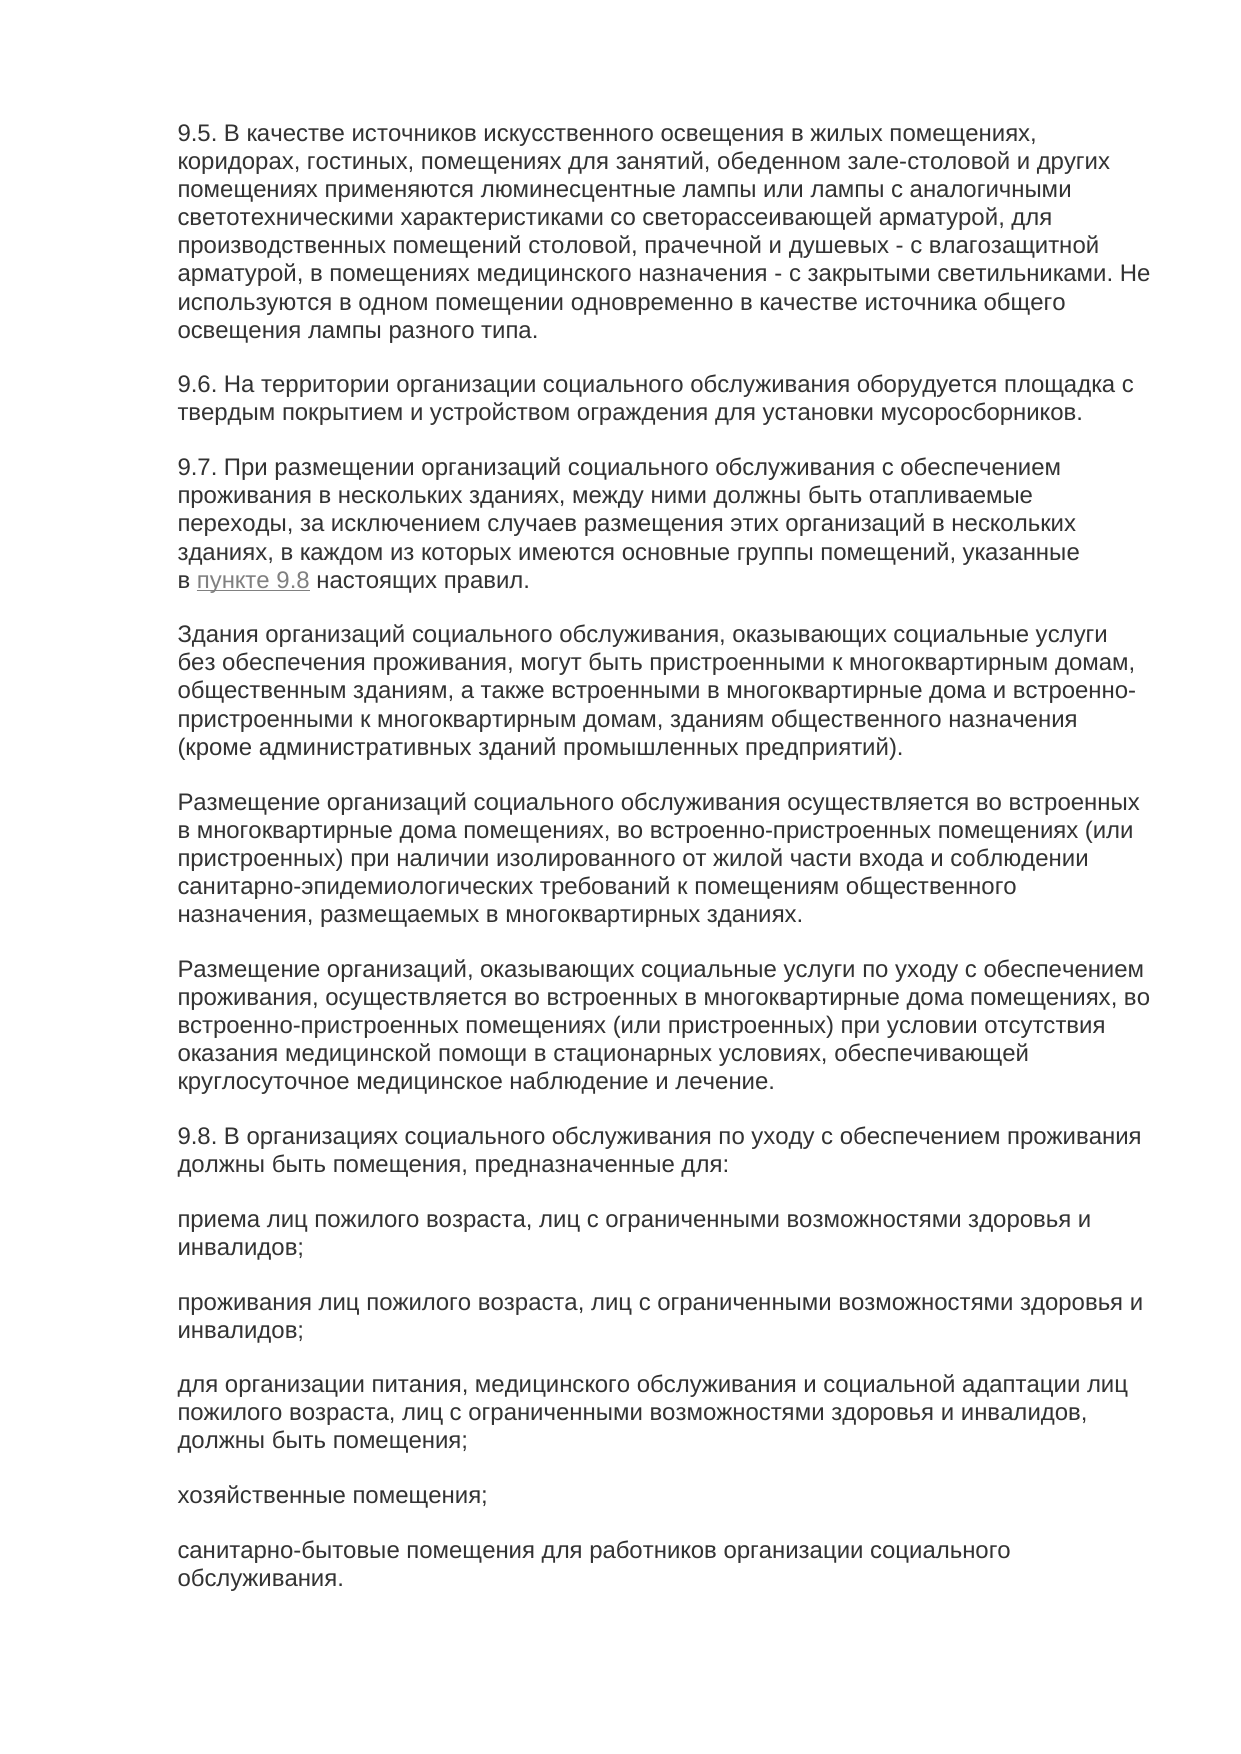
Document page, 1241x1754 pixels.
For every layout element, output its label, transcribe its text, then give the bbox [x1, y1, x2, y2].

text 9.6. На территории организации социального обслуживания оборудуется площадка с твердым покрытием и устройством ограждения для установки мусоросборников. [177, 370, 1152, 426]
text 9.8. В организациях социального обслуживания по уходу с обеспечением проживания должны быть помещения, предназначенные для: [177, 1121, 1152, 1177]
text проживания лиц пожилого возраста, лиц с ограниченными возможностями здоровья и инвалидов; [177, 1287, 1152, 1343]
text Размещение организаций, оказывающих социальные услуги по уходу с обеспечением проживания, осуществляется во встроенных в многоквартирные дома помещениях, во встроенно-пристроенных помещениях (или пристроенных) при условии отсутствия оказания медицинской помощи в стационарных условиях, обеспечивающей круглосуточное медицинское наблюдение и лечение. [177, 954, 1152, 1095]
text Здания организаций социального обслуживания, оказывающих социальные услуги без обеспечения проживания, могут быть пристроенными к многоквартирным домам, общественным зданиям, а также встроенными в многоквартирные дома и встроенно-пристроенными к многоквартирным домам, зданиям общественного назначения (кроме административных зданий промышленных предприятий). [177, 620, 1152, 760]
text санитарно-бытовые помещения для работников организации социального обслуживания. [177, 1535, 1152, 1592]
text 9.7. При размещении организаций социального обслуживания с обеспечением проживания в нескольких зданиях, между ними должны быть отапливаемые переходы, за исключением случаев размещения этих организаций в нескольких зданиях, в каждом из которых имеются основные группы помещений, указанные в пункте 9.8 настоящих правил. [177, 452, 1152, 593]
text приема лиц пожилого возраста, лиц с ограниченными возможностями здоровья и инвалидов; [177, 1204, 1152, 1260]
text 9.5. В качестве источников искусственного освещения в жилых помещениях, коридорах, гостиных, помещениях для занятий, обеденном зале-столовой и других помещениях применяются люминесцентные лампы или лампы с аналогичными светотехническими характеристиками со светорассеивающей арматурой, для производственных помещений столовой, прачечной и душевых - с влагозащитной арматурой, в помещениях медицинского назначения - с закрытыми светильниками. Не используются в одном помещении одновременно в качестве источника общего освещения лампы разного типа. [177, 118, 1152, 343]
text хозяйственные помещения; [177, 1481, 1152, 1509]
text Размещение организаций социального обслуживания осуществляется во встроенных в многоквартирные дома помещениях, во встроенно-пристроенных помещениях (или пристроенных) при наличии изолированного от жилой части входа и соблюдении санитарно-эпидемиологических требований к помещениям общественного назначения, размещаемых в многоквартирных зданиях. [177, 787, 1152, 927]
text для организации питания, медицинского обслуживания и социальной адаптации лиц пожилого возраста, лиц с ограниченными возможностями здоровья и инвалидов, должны быть помещения; [177, 1370, 1152, 1454]
